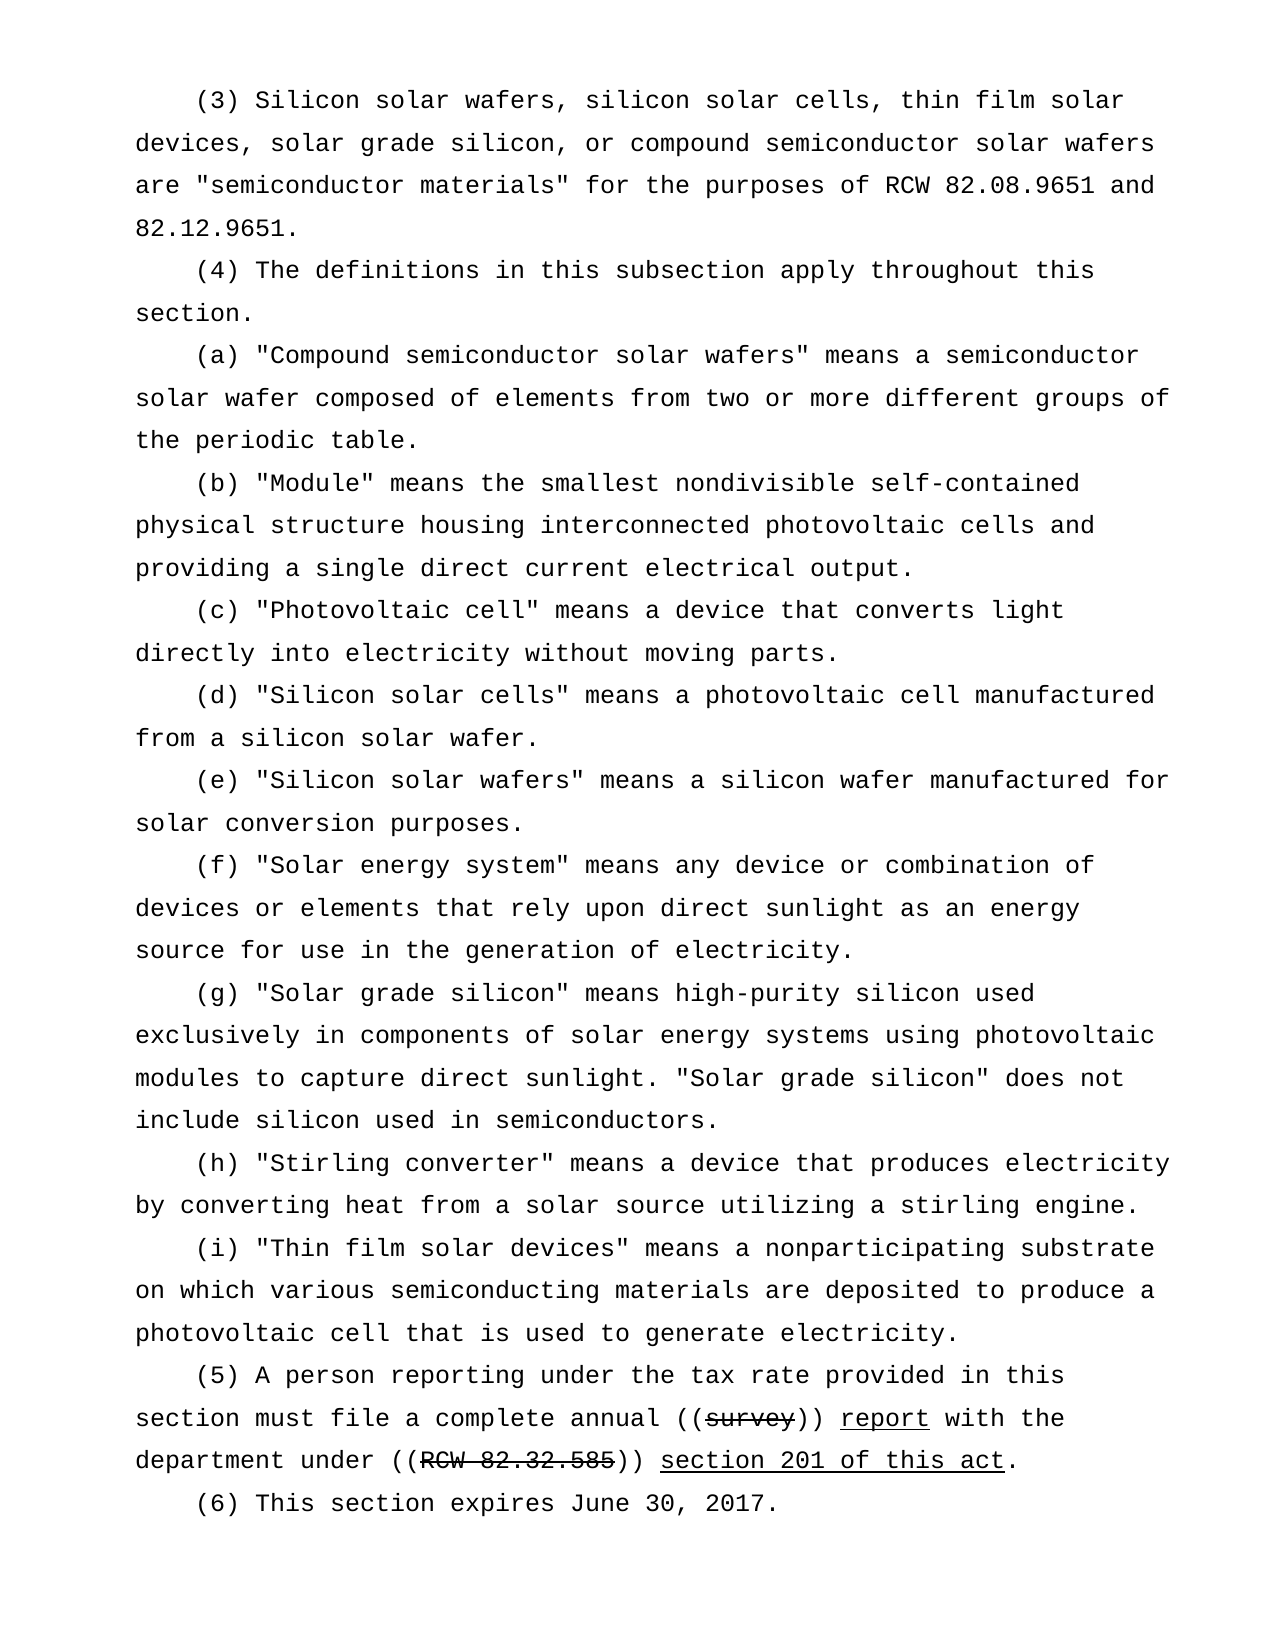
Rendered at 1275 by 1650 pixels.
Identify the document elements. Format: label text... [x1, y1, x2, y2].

text (g) "Solar grade silicon" means high-purity silicon used exclusively in components of solar energy systems using photovoltaic modules to capture direct sunlight. "Solar grade silicon" does not include silicon used in semiconductors. [135, 967, 1170, 1137]
text (c) "Photovoltaic cell" means a device that converts light directly into electricity without moving parts. [135, 585, 1170, 670]
text (d) "Silicon solar cells" means a photovoltaic cell manufactured from a silicon solar wafer. [135, 670, 1170, 755]
text (f) "Solar energy system" means any device or combination of devices or elements that rely upon direct sunlight as an energy source for use in the generation of electricity. [135, 840, 1170, 967]
text (4) The definitions in this subsection apply throughout this section. [135, 245, 1170, 330]
text (i) "Thin film solar devices" means a nonparticipating substrate on which various semiconducting materials are deposited to produce a photovoltaic cell that is used to generate electricity. [135, 1222, 1170, 1350]
text (e) "Silicon solar wafers" means a silicon wafer manufactured for solar conversion purposes. [135, 755, 1170, 840]
text (5) A person reporting under the tax rate provided in this section must file a complete annual ((survey)) report with the department under ((RCW 82.32.585)) section 201 of this act. [135, 1350, 1170, 1477]
text (6) This section expires June 30, 2017. [135, 1477, 1170, 1520]
text (a) "Compound semiconductor solar wafers" means a semiconductor solar wafer composed of elements from two or more different groups of the periodic table. [135, 330, 1170, 457]
text (h) "Stirling converter" means a device that produces electricity by converting heat from a solar source utilizing a stirling engine. [135, 1137, 1170, 1222]
text (3) Silicon solar wafers, silicon solar cells, thin film solar devices, solar grade silicon, or compound semiconductor solar wafers are "semiconductor materials" for the purposes of RCW 82.08.9651 and 82.12.9651. [135, 75, 1170, 245]
text (b) "Module" means the smallest nondivisible self-contained physical structure housing interconnected photovoltaic cells and providing a single direct current electrical output. [135, 457, 1170, 585]
